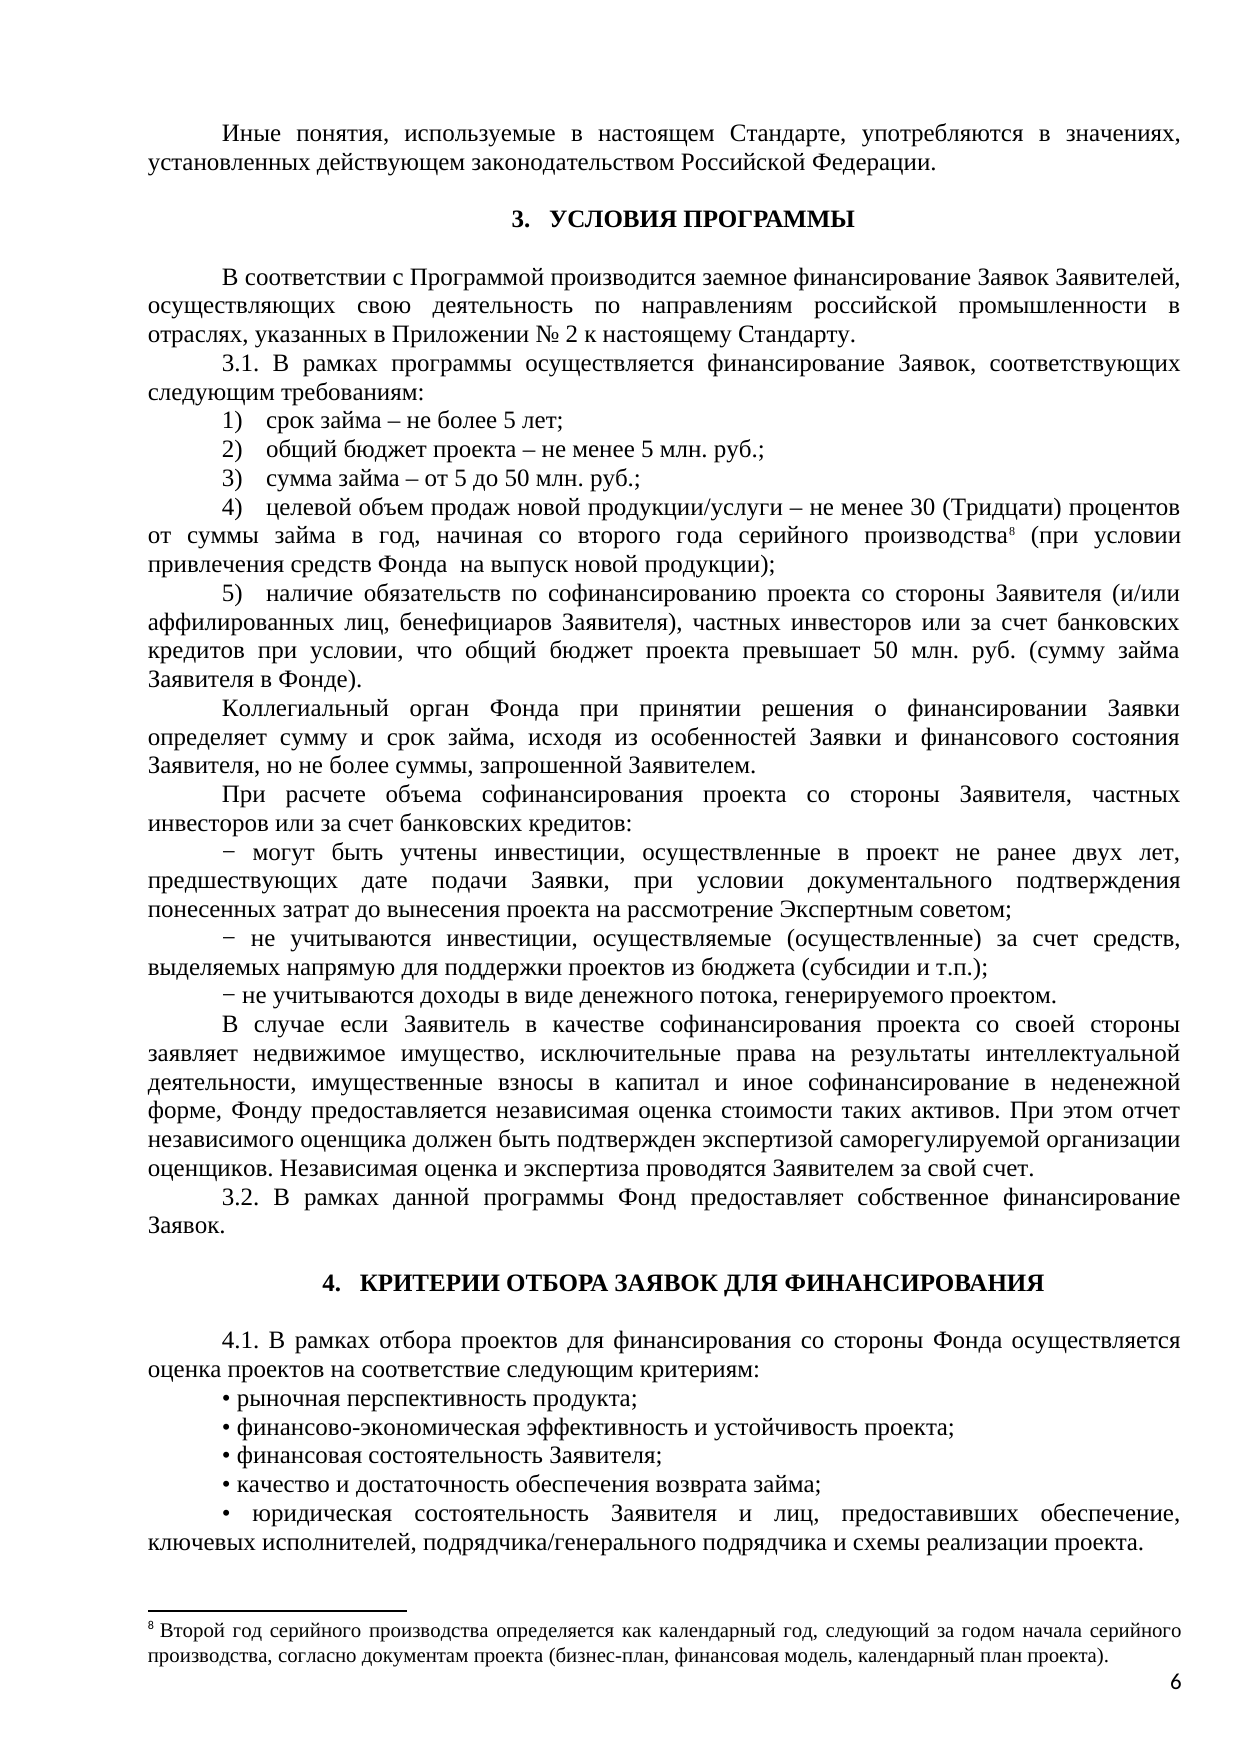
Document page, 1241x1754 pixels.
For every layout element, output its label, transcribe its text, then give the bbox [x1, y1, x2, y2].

text 4.1. В рамках отбора проектов для финансирования со стороны Фонда осуществляется оценка проектов на соответствие следующим критериям: [148, 1326, 1181, 1383]
text • финансово-экономическая эффективность и устойчивость проекта; [148, 1412, 1181, 1441]
list сумма займа – от 5 до 50 млн. руб.; [148, 463, 1181, 492]
list Критерии отбора Заявок для финансирования [185, 1268, 1181, 1297]
list срок займа – не более 5 лет; [148, 406, 1181, 434]
text − не учитываются доходы в виде денежного потока, генерируемого проектом. [148, 981, 1181, 1009]
text Коллегиальный орган Фонда при принятии решения о финансировании Заявки определяет сумму и срок займа, исходя из особенностей Заявки и финансового состояния Заявителя, но не более суммы, запрошенной Заявителем. [148, 693, 1181, 779]
text • рыночная перспективность продукта; [148, 1383, 1181, 1412]
text − не учитываются инвестиции, осуществляемые (осуществленные) за счет средств, выделяемых напрямую для поддержки проектов из бюджета (субсидии и т.п.); [148, 923, 1181, 981]
list В соответствии с Программой производится заемное финансирование Заявок Заявителей, осуществляющих свою деятельность по направлениям российской промышленности в отраслях, указанных в Приложении № 2 к настоящему Стандарту. [148, 262, 1181, 348]
text 3.1. В рамках программы осуществляется финансирование Заявок, соответствующих следующим требованиям: [148, 348, 1181, 406]
text − могут быть учтены инвестиции, осуществленные в проект не ранее двух лет, предшествующих дате подачи Заявки, при условии документального подтверждения понесенных затрат до вынесения проекта на рассмотрение Экспертным советом; [148, 837, 1181, 923]
text • качество и достаточность обеспечения возврата займа; [148, 1469, 1181, 1498]
list целевой объем продаж новой продукции/услуги – не менее 30 (Тридцати) процентов от суммы займа в год, начиная со второго года серийного производства (при условии привлечения средств Фонда на выпуск новой продукции); [148, 492, 1181, 578]
list Условия программы [185, 204, 1181, 233]
text При расчете объема софинансирования проекта со стороны Заявителя, частных инвесторов или за счет банковских кредитов: [148, 779, 1181, 837]
list наличие обязательств по софинансированию проекта со стороны Заявителя (и/или аффилированных лиц, бенефициаров Заявителя), частных инвесторов или за счет банковских кредитов при условии, что общий бюджет проекта превышает 50 млн. руб. (сумму займа Заявителя в Фонде). [148, 578, 1181, 693]
text • финансовая состоятельность Заявителя; [148, 1441, 1181, 1469]
list 3.2. В рамках данной программы Фонд предоставляет собственное финансирование Заявок. [148, 1182, 1181, 1239]
text • юридическая состоятельность Заявителя и лиц, предоставивших обеспечение, ключевых исполнителей, подрядчика/генерального подрядчика и схемы реализации проекта. [148, 1498, 1181, 1556]
text В случае если Заявитель в качестве софинансирования проекта со своей стороны заявляет недвижимое имущество, исключительные права на результаты интеллектуальной деятельности, имущественные взносы в капитал и иное софинансирование в неденежной форме, Фонду предоставляется независимая оценка стоимости таких активов. При этом отчет независимого оценщика должен быть подтвержден экспертизой саморегулируемой организации оценщиков. Независимая оценка и экспертиза проводятся Заявителем за свой счет. [148, 1009, 1181, 1182]
list общий бюджет проекта – не менее 5 млн. руб.; [148, 434, 1181, 463]
text Иные понятия, используемые в настоящем Стандарте, употребляются в значениях, установленных действующем законодательством Российской Федерации. [148, 118, 1181, 176]
